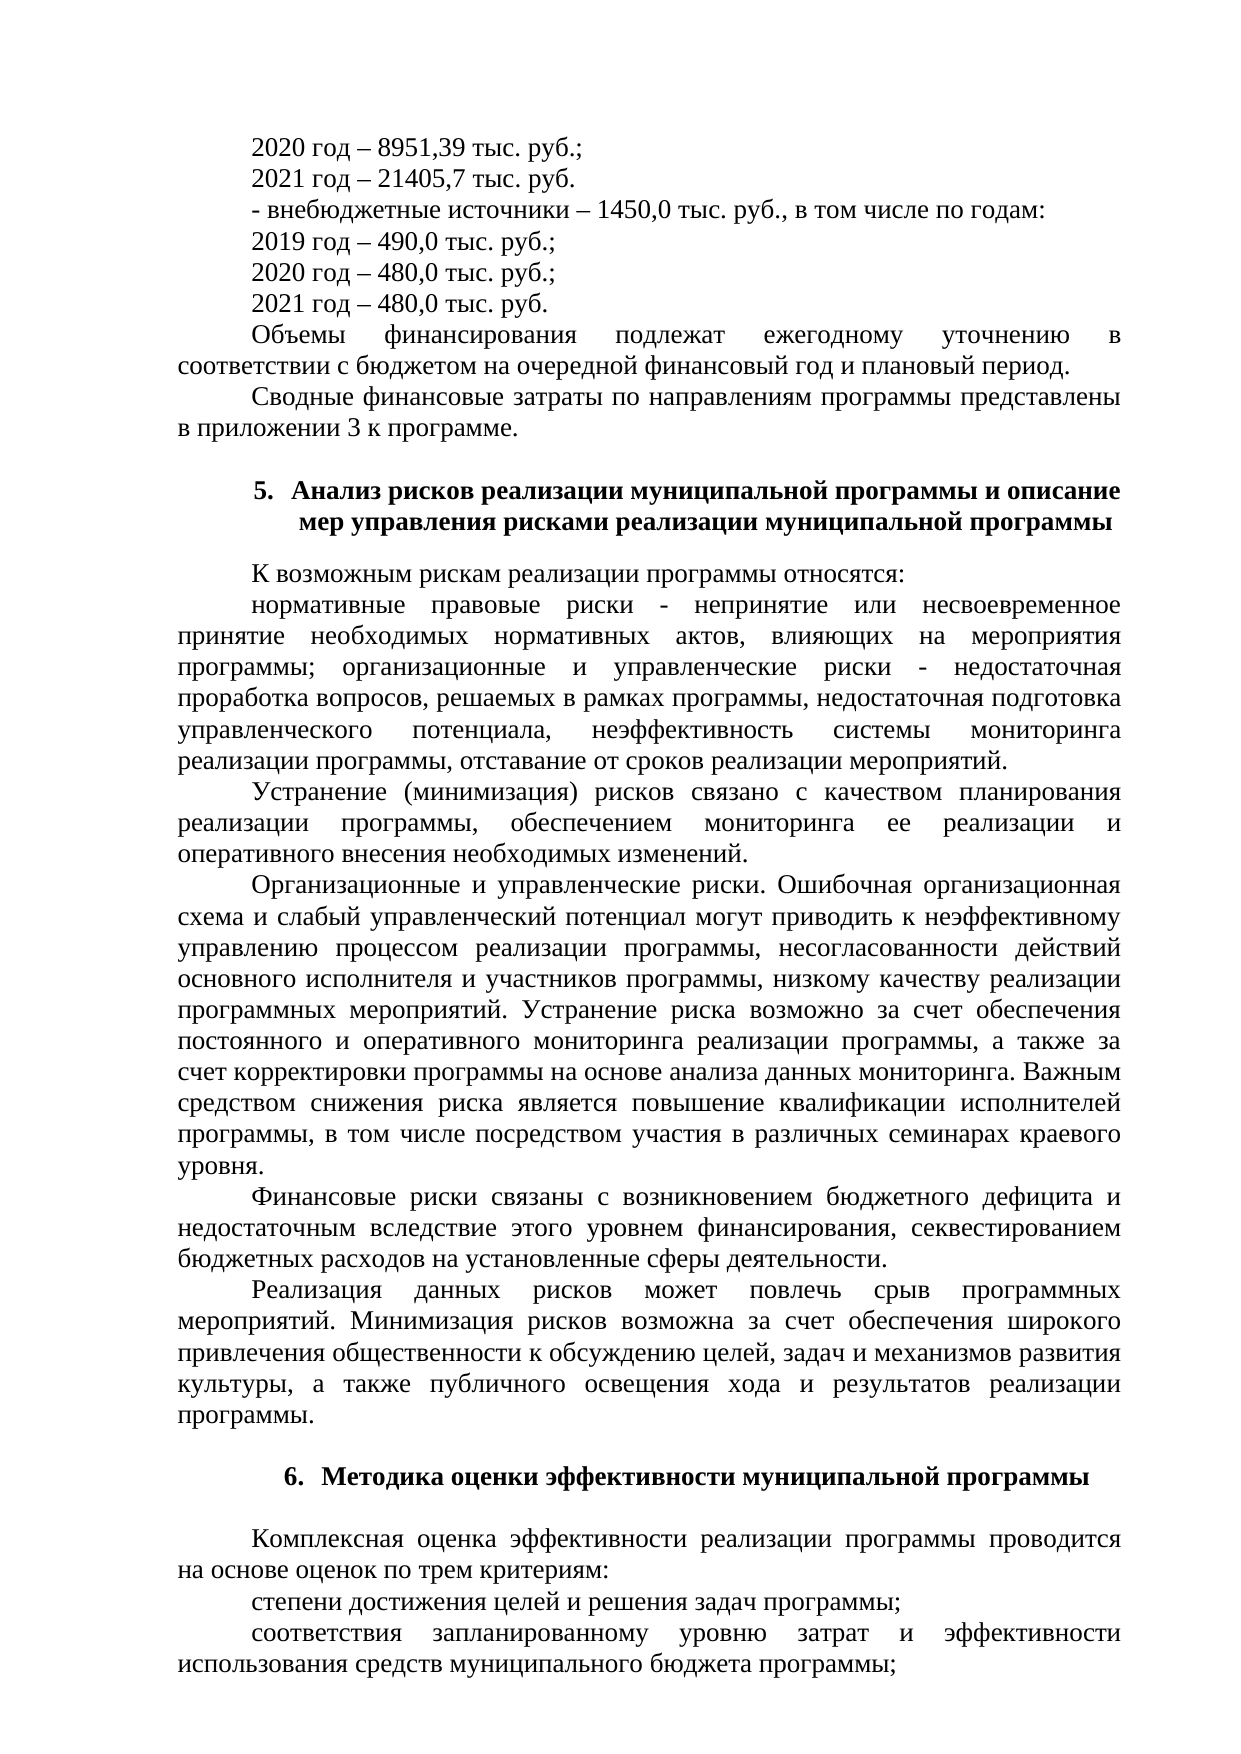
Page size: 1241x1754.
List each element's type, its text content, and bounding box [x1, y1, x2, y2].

text Организационные и управленческие риски. Ошибочная организационная схема и слабый управленческий потенциал могут приводить к неэффективному управлению процессом реализации программы, несогласованности действий основного исполнителя и участников программы, низкому качеству реализации программных мероприятий. Устранение риска возможно за счет обеспечения постоянного и оперативного мониторинга реализации программы, а также за счет корректировки программы на основе анализа данных мониторинга. Важным средством снижения риска является повышение квалификации исполнителей программы, в том числе посредством участия в различных семинарах краевого уровня. [177, 868, 1122, 1180]
text 2020 год – 8951,39 тыс. руб.; [177, 131, 1122, 162]
list Анализ рисков реализации муниципальной программы и описание мер управления рисками реализации муниципальной программы [252, 474, 1122, 536]
text Финансовые риски связаны с возникновением бюджетного дефицита и недостаточным вследствие этого уровнем финансирования, секвестированием бюджетных расходов на установленные сферы деятельности. [177, 1180, 1122, 1273]
text 2019 год – 490,0 тыс. руб.; [177, 225, 1122, 256]
text степени достижения целей и решения задач программы; [177, 1585, 1122, 1616]
text соответствия запланированному уровню затрат и эффективности использования средств муниципального бюджета программы; [177, 1616, 1122, 1678]
text 2021 год – 480,0 тыс. руб. [177, 287, 1122, 318]
text К возможным рискам реализации программы относятся: [177, 557, 1122, 588]
text 2020 год – 480,0 тыс. руб.; [177, 256, 1122, 287]
list Методика оценки эффективности муниципальной программы [252, 1460, 1122, 1491]
text нормативные правовые риски - непринятие или несвоевременное принятие необходимых нормативных актов, влияющих на мероприятия программы; организационные и управленческие риски - недостаточная проработка вопросов, решаемых в рамках программы, недостаточная подготовка управленческого потенциала, неэффективность системы мониторинга реализации программы, отставание от сроков реализации мероприятий. [177, 588, 1122, 775]
text Комплексная оценка эффективности реализации программы проводится на основе оценок по трем критериям: [177, 1522, 1122, 1585]
text Сводные финансовые затраты по направлениям программы представлены в приложении 3 к программе. [177, 380, 1122, 443]
text Устранение (минимизация) рисков связано с качеством планирования реализации программы, обеспечением мониторинга ее реализации и оперативного внесения необходимых изменений. [177, 775, 1122, 868]
text 2021 год – 21405,7 тыс. руб. [177, 162, 1122, 193]
text - внебюджетные источники – 1450,0 тыс. руб., в том числе по годам: [177, 193, 1122, 225]
text Реализация данных рисков может повлечь срыв программных мероприятий. Минимизация рисков возможна за счет обеспечения широкого привлечения общественности к обсуждению целей, задач и механизмов развития культуры, а также публичного освещения хода и результатов реализации программы. [177, 1273, 1122, 1429]
text Объемы финансирования подлежат ежегодному уточнению в соответствии с бюджетом на очередной финансовый год и плановый период. [177, 318, 1122, 380]
